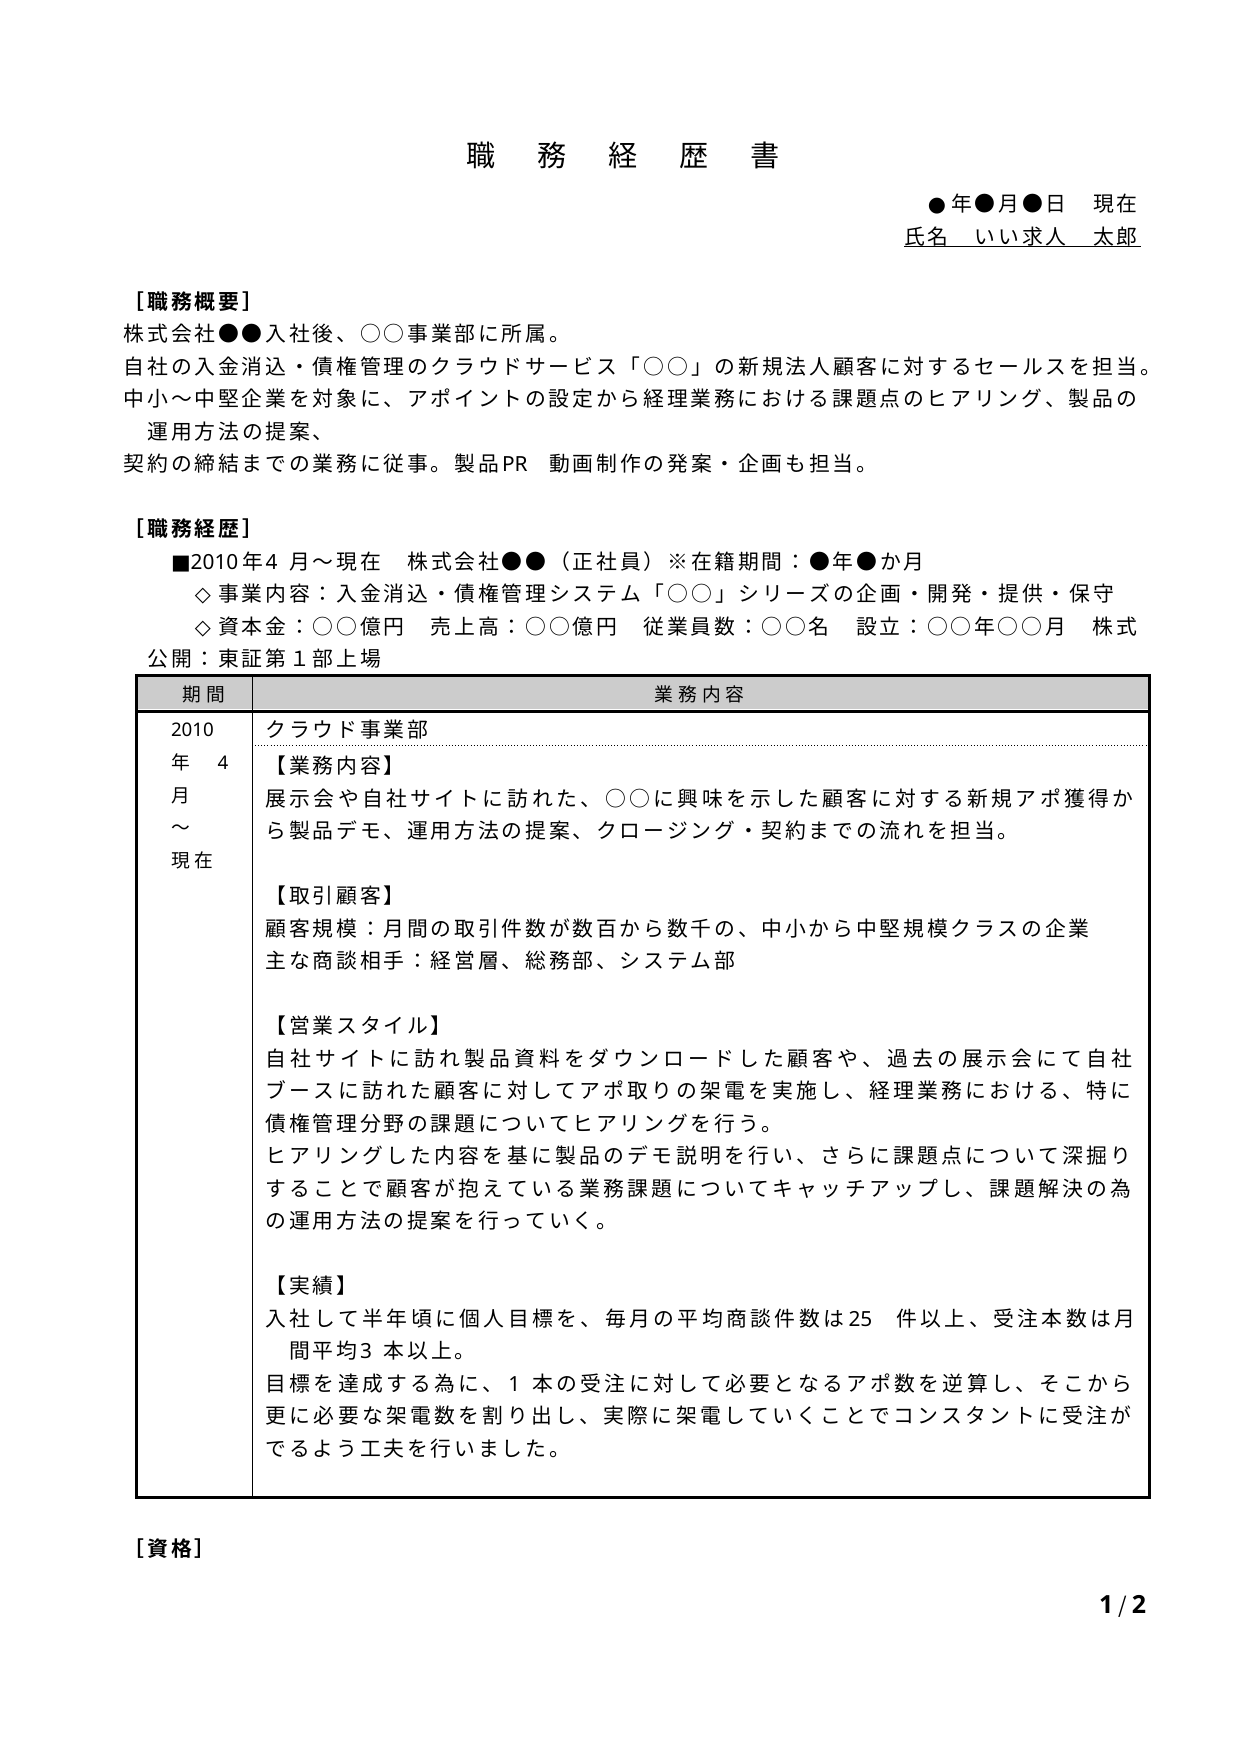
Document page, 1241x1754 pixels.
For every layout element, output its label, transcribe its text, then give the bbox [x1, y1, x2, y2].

text 職 務 経 歴 書 [123, 121, 1140, 186]
text 株式会社●●入社後、○○事業部に所属。 [123, 316, 1140, 349]
table_header 期間 [138, 677, 252, 709]
text ◇資本金：○○億円 売上高：○○億円 従業員数：○○名 設立：○○年○○月 株式公開：東証第１部上場 [134, 609, 1140, 674]
text ●年●月●日 現在 [123, 186, 1140, 219]
text 中小～中堅企業を対象に、アポイントの設定から経理業務における課題点のヒアリング、製品の運用方法の提案、 [123, 381, 1140, 446]
table_header 業務内容 [253, 677, 1148, 709]
table_cell クラウド事業部 [253, 713, 1148, 745]
table_cell 2010年4月 ～ 現在 [138, 713, 252, 1496]
table_cell 【業務内容】 展示会や自社サイトに訪れた、○○に興味を示した顧客に対する新規アポ獲得から製品デモ、運用方法の提案、クロージング・契約までの流れを担当。 【取引顧客】 顧客規模：月間の取引件数が数百から数千の、中小から中堅規模クラスの企業 主な商談相手：経営層、総務部、システム部 【営業スタイル】 自社サイトに訪れ製品資料をダウンロードした顧客や、過去の展示会にて自社ブースに訪れた顧客に対してアポ取りの架電を実施し、経理業務における、特に債権管理分野の課題についてヒアリングを行う。 ヒアリングした内容を基に製品のデモ説明を行い、さらに課題点について深掘りすることで顧客が抱えている業務課題についてキャッチアップし、課題解決の為の運用方法の提案を行っていく。 【実績】 入社して半年頃に個人目標を、毎月の平均商談件数は25件以上、受注本数は月間平均3本以上。 目標を達成する為に、1本の受注に対して必要となるアポ数を逆算し、そこから更に必要な架電数を割り出し、実際に架電していくことでコンスタントに受注がでるよう工夫を行いました。 [253, 745, 1148, 1496]
text ［資格］ [123, 1531, 1140, 1564]
text ◇事業内容：入金消込・債権管理システム「○○」シリーズの企画・開発・提供・保守 [134, 576, 1140, 609]
text 氏名 いい求人 太郎 [123, 219, 1140, 251]
text ［職務経歴］ [123, 511, 1140, 544]
text ［職務概要］ [123, 284, 1140, 316]
text 契約の締結までの業務に従事。製品PR動画制作の発案・企画も担当。 [123, 446, 1140, 479]
text 自社の入金消込・債権管理のクラウドサービス「○○」の新規法人顧客に対するセールスを担当。 [123, 349, 1140, 381]
text ■2010年4月～現在 株式会社●●（正社員）※在籍期間：●年●か月 [134, 544, 1140, 576]
